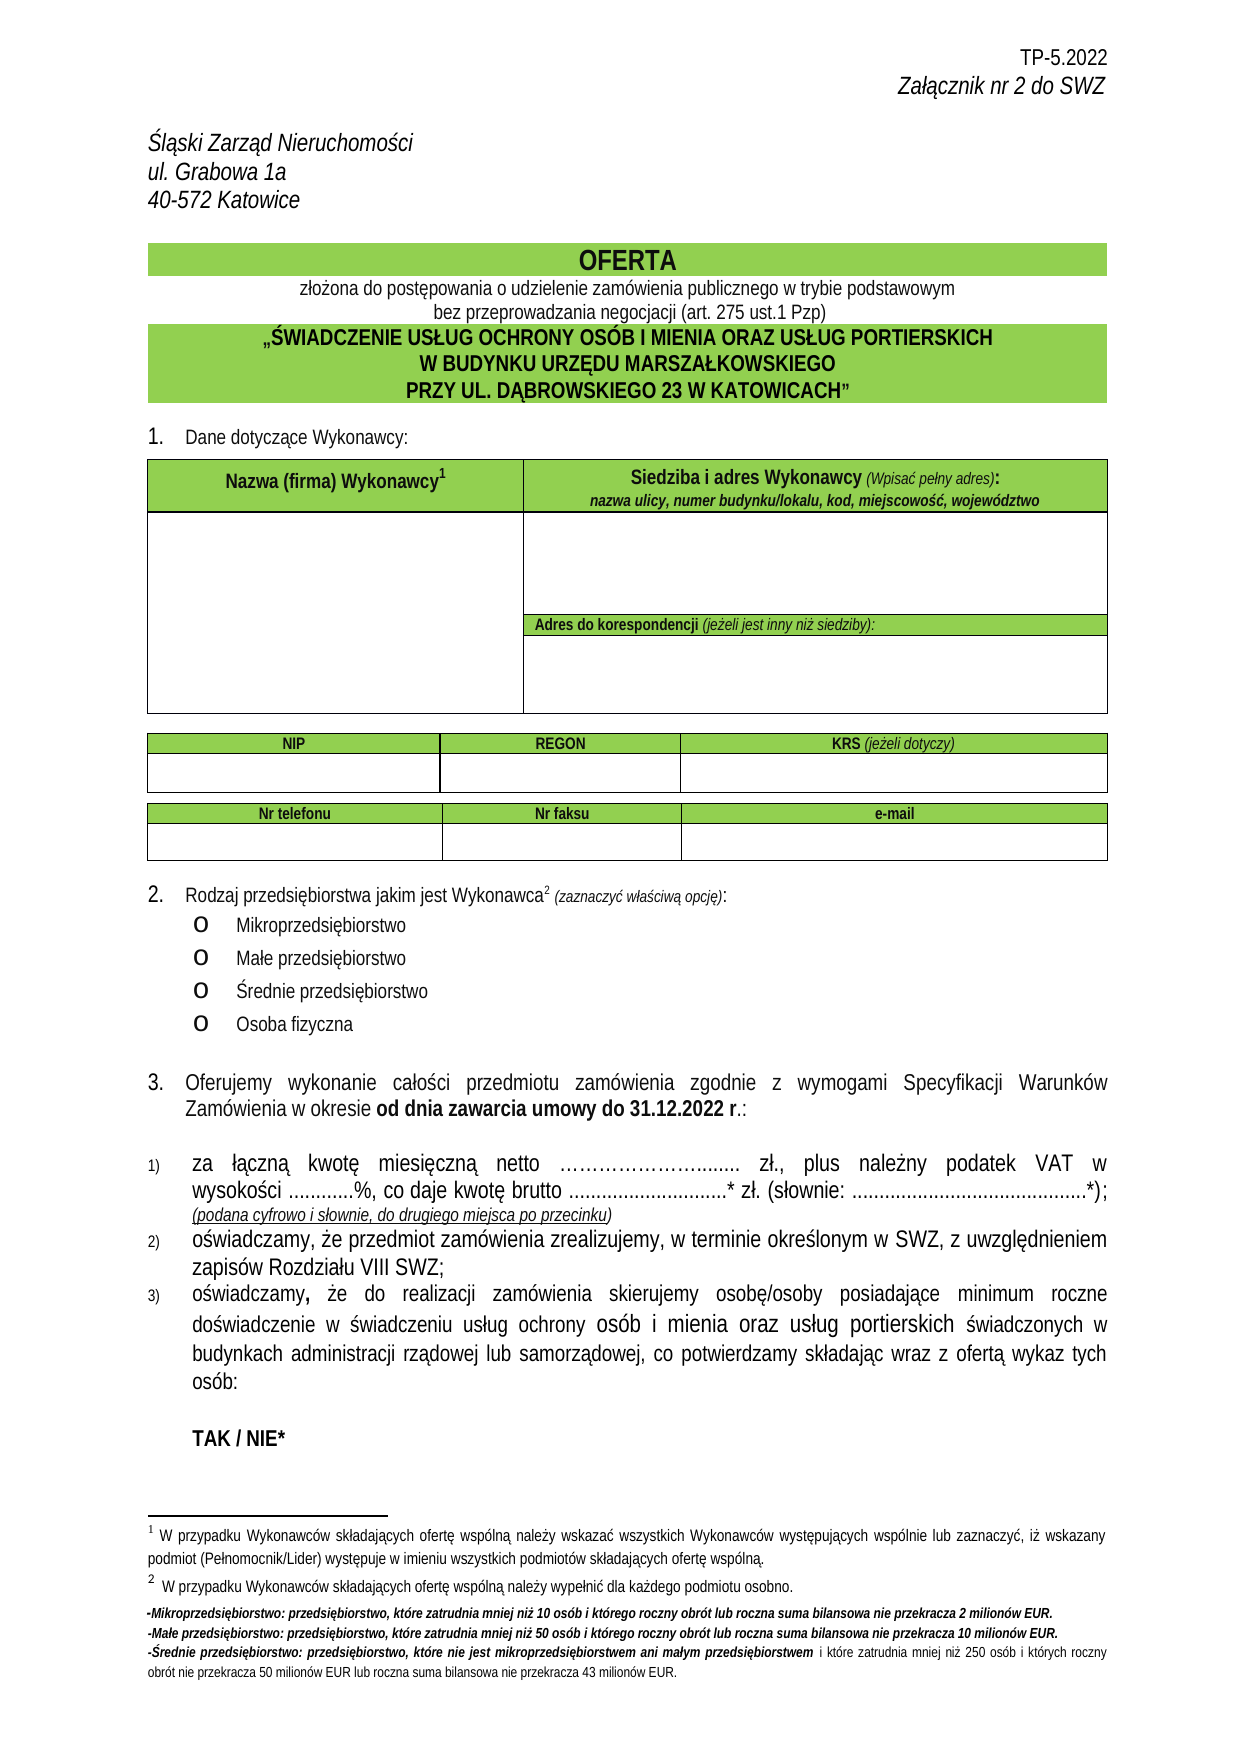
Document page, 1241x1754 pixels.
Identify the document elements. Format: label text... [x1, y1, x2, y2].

text Śląski Zarząd Nieruchomości [148, 128, 1107, 157]
list Rodzaj przedsiębiorstwa jakim jest Wykonawca (zaznaczyć właściwą opcję): [148, 880, 1107, 908]
list Średnie przedsiębiorstwo [192, 974, 1107, 1007]
list Oferujemy wykonanie całości przedmiotu zamówienia zgodnie z wymogami Specyfikacji Warunków Zamówienia w okresie od dnia zawarcia umowy do 31.12.2022 r.: [148, 1067, 1107, 1121]
table_cell [148, 754, 439, 792]
table_header REGON [441, 734, 680, 753]
table_cell [148, 824, 442, 860]
table_header Siedziba i adres Wykonawcy (Wpisać pełny adres): nazwa ulicy, numer budynku/lokalu, kod, miejscowość, województwo [524, 460, 1107, 511]
table_cell [524, 636, 1107, 712]
list TAK / NIE* [192, 1425, 1107, 1451]
table_cell [441, 754, 680, 792]
table_cell [524, 513, 1107, 614]
table_header Nr faksu [443, 804, 681, 823]
list Osoba fizyczna [192, 1007, 1107, 1040]
list Dane dotyczące Wykonawcy: [148, 422, 1107, 450]
text OFERTA [148, 243, 1107, 276]
list oświadczamy, że do realizacji zamówienia skierujemy osobę/osoby posiadające minimum roczne doświadczenie w świadczeniu usług ochrony osób i mienia oraz usług portierskich świadczonych w budynkach administracji rządowej lub samorządowej, co potwierdzamy składając wraz z ofertą wykaz tych osób: [148, 1280, 1107, 1394]
text PRZY UL. DĄBROWSKIEGO 23 W KATOWICACH” [148, 377, 1107, 403]
table_header NIP [148, 734, 439, 753]
table_cell [148, 513, 523, 712]
text ul. Grabowa 1a [148, 157, 1107, 185]
text W BUDYNKU URZĘDU MARSZAŁKOWSKIEGO [148, 350, 1107, 377]
list oświadczamy, że przedmiot zamówienia zrealizujemy, w terminie określonym w SWZ, z uwzględnieniem zapisów Rozdziału VIII SWZ; [148, 1225, 1107, 1280]
table_cell Adres do korespondencji (jeżeli jest inny niż siedziby): [524, 615, 1107, 635]
text „ŚWIADCZENIE USŁUG OCHRONY OSÓB I MIENIA ORAZ USŁUG PORTIERSKICH [148, 324, 1107, 350]
table_header e-mail [682, 804, 1107, 823]
text złożona do postępowania o udzielenie zamówienia publicznego w trybie podstawowym [148, 276, 1107, 300]
text 40-572 Katowice [148, 185, 1107, 214]
list Mikroprzedsiębiorstwo [192, 908, 1107, 941]
list Małe przedsiębiorstwo [192, 941, 1107, 974]
text bez przeprowadzania negocjacji (art. 275 ust.1 Pzp) [148, 300, 1107, 324]
list za łączną kwotę miesięczną netto …………………........ zł., plus należny podatek VAT w wysokości ............%, co daje kwotę brutto .............................* zł. (słownie: ...........................................*); (podana cyfrowo i słownie, do drugiego miejsca po przecinku) [148, 1149, 1107, 1225]
table_header KRS (jeżeli dotyczy) [681, 734, 1107, 753]
text Załącznik nr 2 do SWZ [207, 71, 1107, 99]
table_cell [443, 824, 681, 860]
table_cell [681, 754, 1107, 792]
table_header Nazwa (firma) Wykonawcy [148, 460, 523, 511]
table_header Nr telefonu [148, 804, 442, 823]
table_cell [682, 824, 1107, 860]
